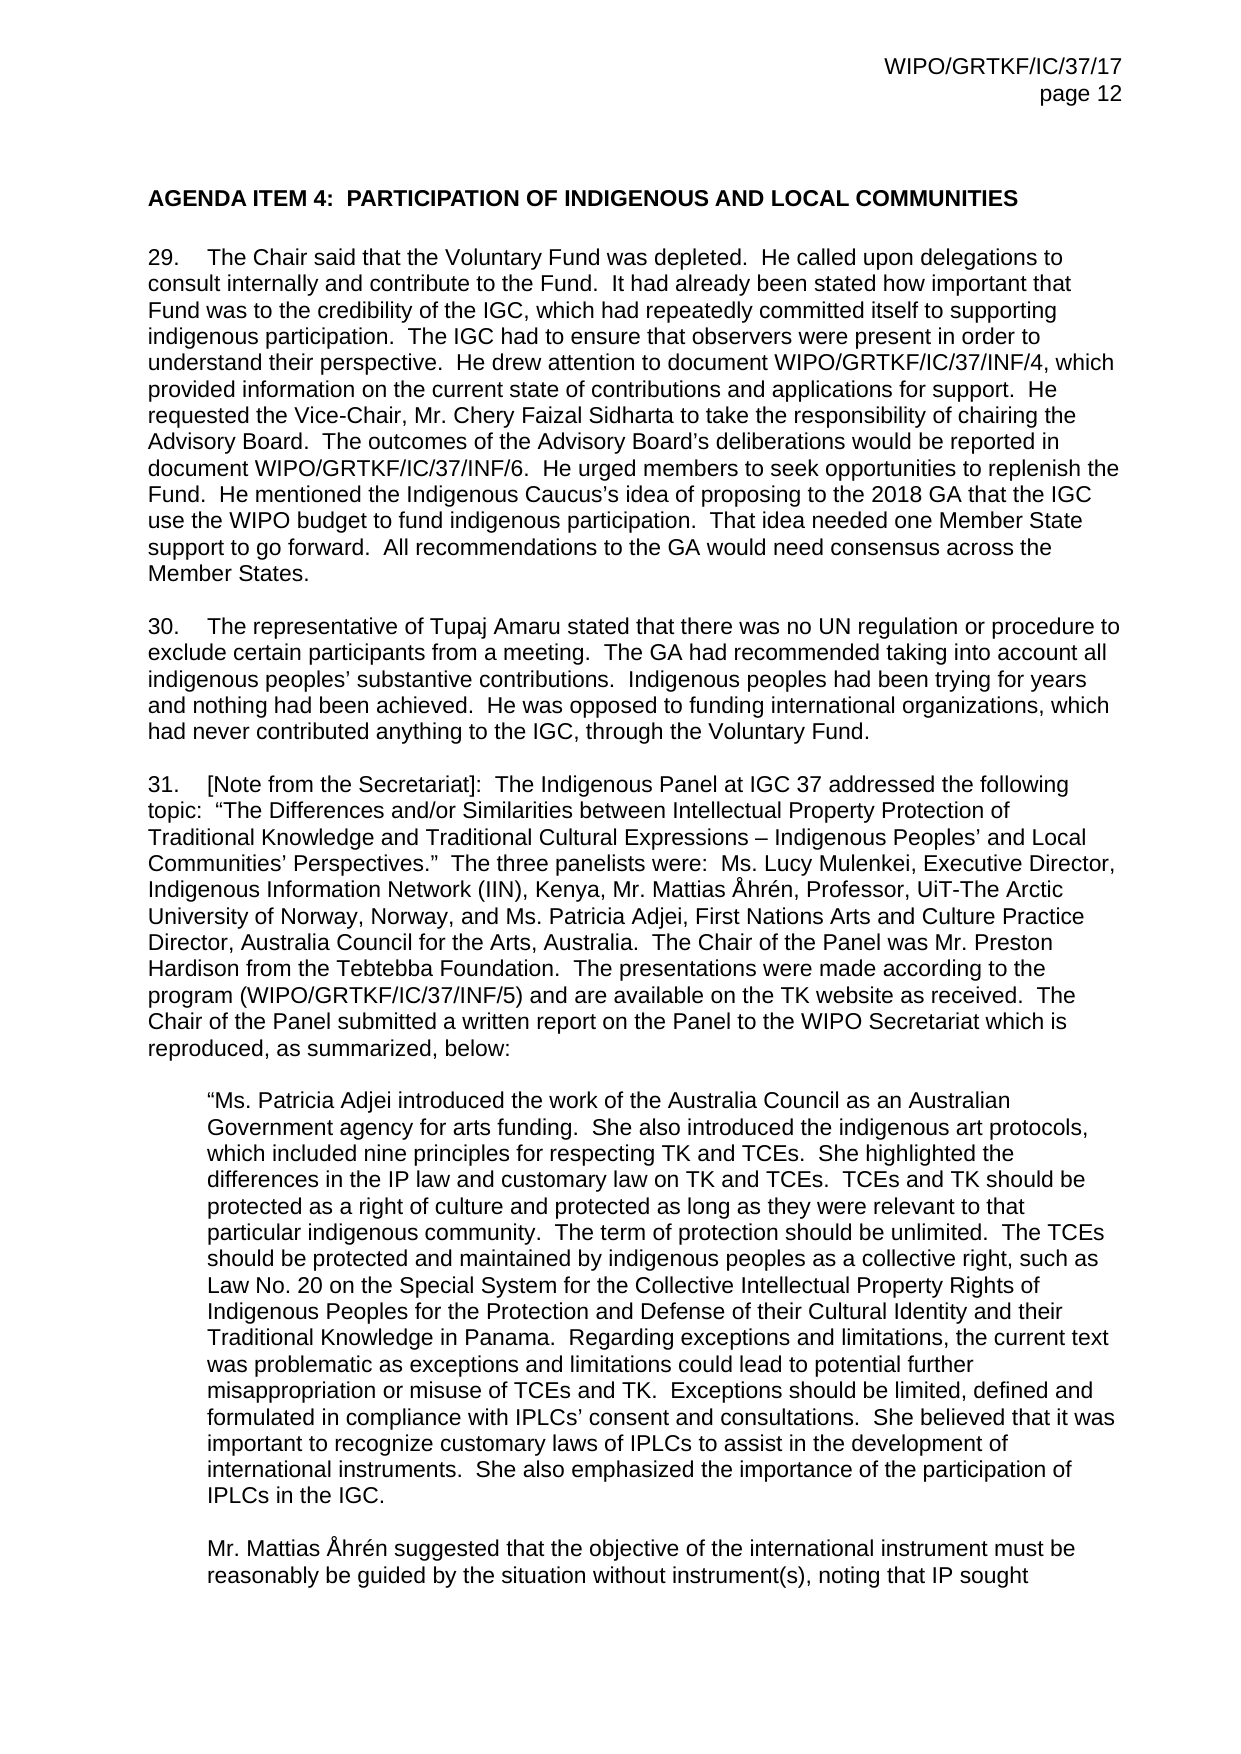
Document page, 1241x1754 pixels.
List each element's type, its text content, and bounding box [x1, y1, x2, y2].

list The Chair said that the Voluntary Fund was depleted. He called upon delegations to consult internally and contribute to the Fund. It had already been stated how important that Fund was to the credibility of the IGC, which had repeatedly committed itself to supporting indigenous participation. The IGC had to ensure that observers were present in order to understand their perspective. He drew attention to document WIPO/GRTKF/IC/37/INF/4, which provided information on the current state of contributions and applications for support. He requested the Vice-Chair, Mr. Chery Faizal Sidharta to take the responsibility of chairing the Advisory Board. The outcomes of the Advisory Board’s deliberations would be reported in document WIPO/GRTKF/IC/37/INF/6. He urged members to seek opportunities to replenish the Fund. He mentioned the Indigenous Caucus’s idea of proposing to the 2018 GA that the IGC use the WIPO budget to fund indigenous participation. That idea needed one Member State support to go forward. All recommendations to the GA would need consensus across the Member States. [148, 244, 1122, 586]
list The representative of Tupaj Amaru stated that there was no UN regulation or procedure to exclude certain participants from a meeting. The GA had recommended taking into account all indigenous peoples’ substantive contributions. Indigenous peoples had been trying for years and nothing had been achieved. He was opposed to funding international organizations, which had never contributed anything to the IGC, through the Voluntary Fund. [148, 613, 1122, 744]
list [Note from the Secretariat]: The Indigenous Panel at IGC 37 addressed the following topic: “The Differences and/or Similarities between Intellectual Property Protection of Traditional Knowledge and Traditional Cultural Expressions – Indigenous Peoples’ and Local Communities’ Perspectives.” The three panelists were: Ms. Lucy Mulenkei, Executive Director, Indigenous Information Network (IIN), Kenya, Mr. Mattias Åhrén, Professor, UiT-The Arctic University of Norway, Norway, and Ms. Patricia Adjei, First Nations Arts and Culture Practice Director, Australia Council for the Arts, Australia. The Chair of the Panel was Mr. Preston Hardison from the Tebtebba Foundation. The presentations were made according to the program (WIPO/GRTKF/IC/37/INF/5) and are available on the TK website as received. The Chair of the Panel submitted a written report on the Panel to the WIPO Secretariat which is reproduced, as summarized, below: [148, 771, 1122, 1061]
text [207, 1535, 1122, 1588]
text “Ms. Patricia Adjei introduced the work of the Australia Council as an Australian Government agency for arts funding. She also introduced the indigenous art protocols, which included nine principles for respecting TK and TCEs. She highlighted the differences in the IP law and customary law on TK and TCEs. TCEs and TK should be protected as a right of culture and protected as long as they were relevant to that particular indigenous community. The term of protection should be unlimited. The TCEs should be protected and maintained by indigenous peoples as a collective right, such as Law No. 20 on the Special System for the Collective Intellectual Property Rights of Indigenous Peoples for the Protection and Defense of their Cultural Identity and their Traditional Knowledge in Panama. Regarding exceptions and limitations, the current text was problematic as exceptions and limitations could lead to potential further misappropriation or misuse of TCEs and TK. Exceptions should be limited, defined and formulated in compliance with IPLCs’ consent and consultations. She believed that it was important to recognize customary laws of IPLCs to assist in the development of international instruments. She also emphasized the importance of the participation of IPLCs in the IGC. [207, 1087, 1122, 1509]
subtitle AGENDA ITEM 4: PARTICIPATION OF INDIGENOUS AND LOCAL COMMUNITIES [148, 185, 1122, 211]
